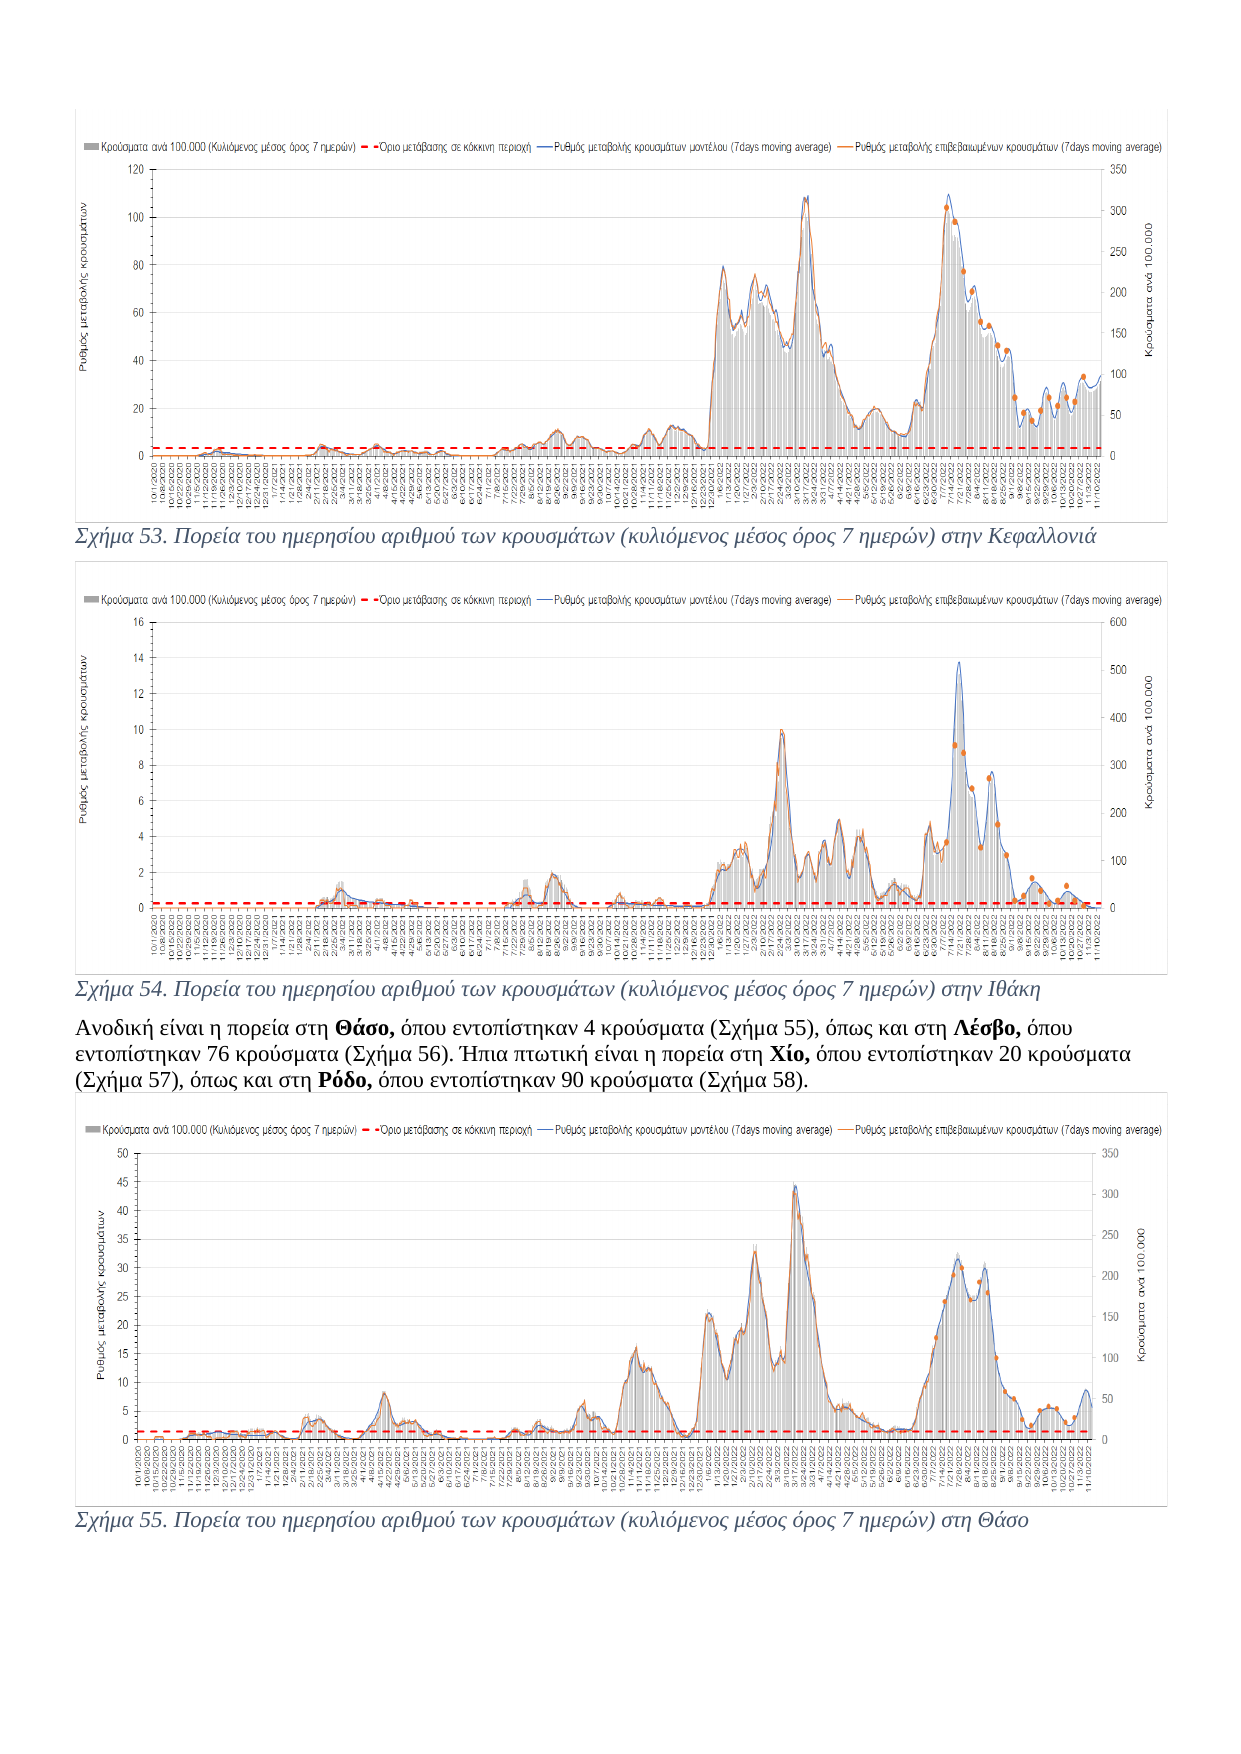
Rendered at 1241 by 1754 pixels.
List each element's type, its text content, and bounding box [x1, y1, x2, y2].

picture [75, 561, 1168, 975]
text Ανοδική είναι η πορεία στη Θάσο, όπου εντοπίστηκαν 4 κρούσματα (Σχήμα 55), όπως και στη Λέσβο, όπου εντοπίστηκαν 76 κρούσματα (Σχήμα 56). Ήπια πτωτική είναι η πορεία στη Χίο, όπου εντοπίστηκαν 20 κρούσματα (Σχήμα 57), όπως και στη Ρόδο, όπου εντοπίστηκαν 90 κρούσματα (Σχήμα 58). [75, 1014, 1165, 1092]
text Σχήμα 54. Πορεία του ημερησίου αριθμού των κρουσμάτων (κυλιόμενος μέσος όρος 7 ημερών) στην Ιθάκη [75, 975, 1165, 1001]
text Σχήμα 55. Πορεία του ημερησίου αριθμού των κρουσμάτων (κυλιόμενος μέσος όρος 7 ημερών) στη Θάσο [75, 1507, 1165, 1532]
picture [75, 1092, 1168, 1507]
picture [75, 109, 1168, 523]
text Σχήμα 53. Πορεία του ημερησίου αριθμού των κρουσμάτων (κυλιόμενος μέσος όρος 7 ημερών) στην Κεφαλλονιά [75, 523, 1165, 549]
